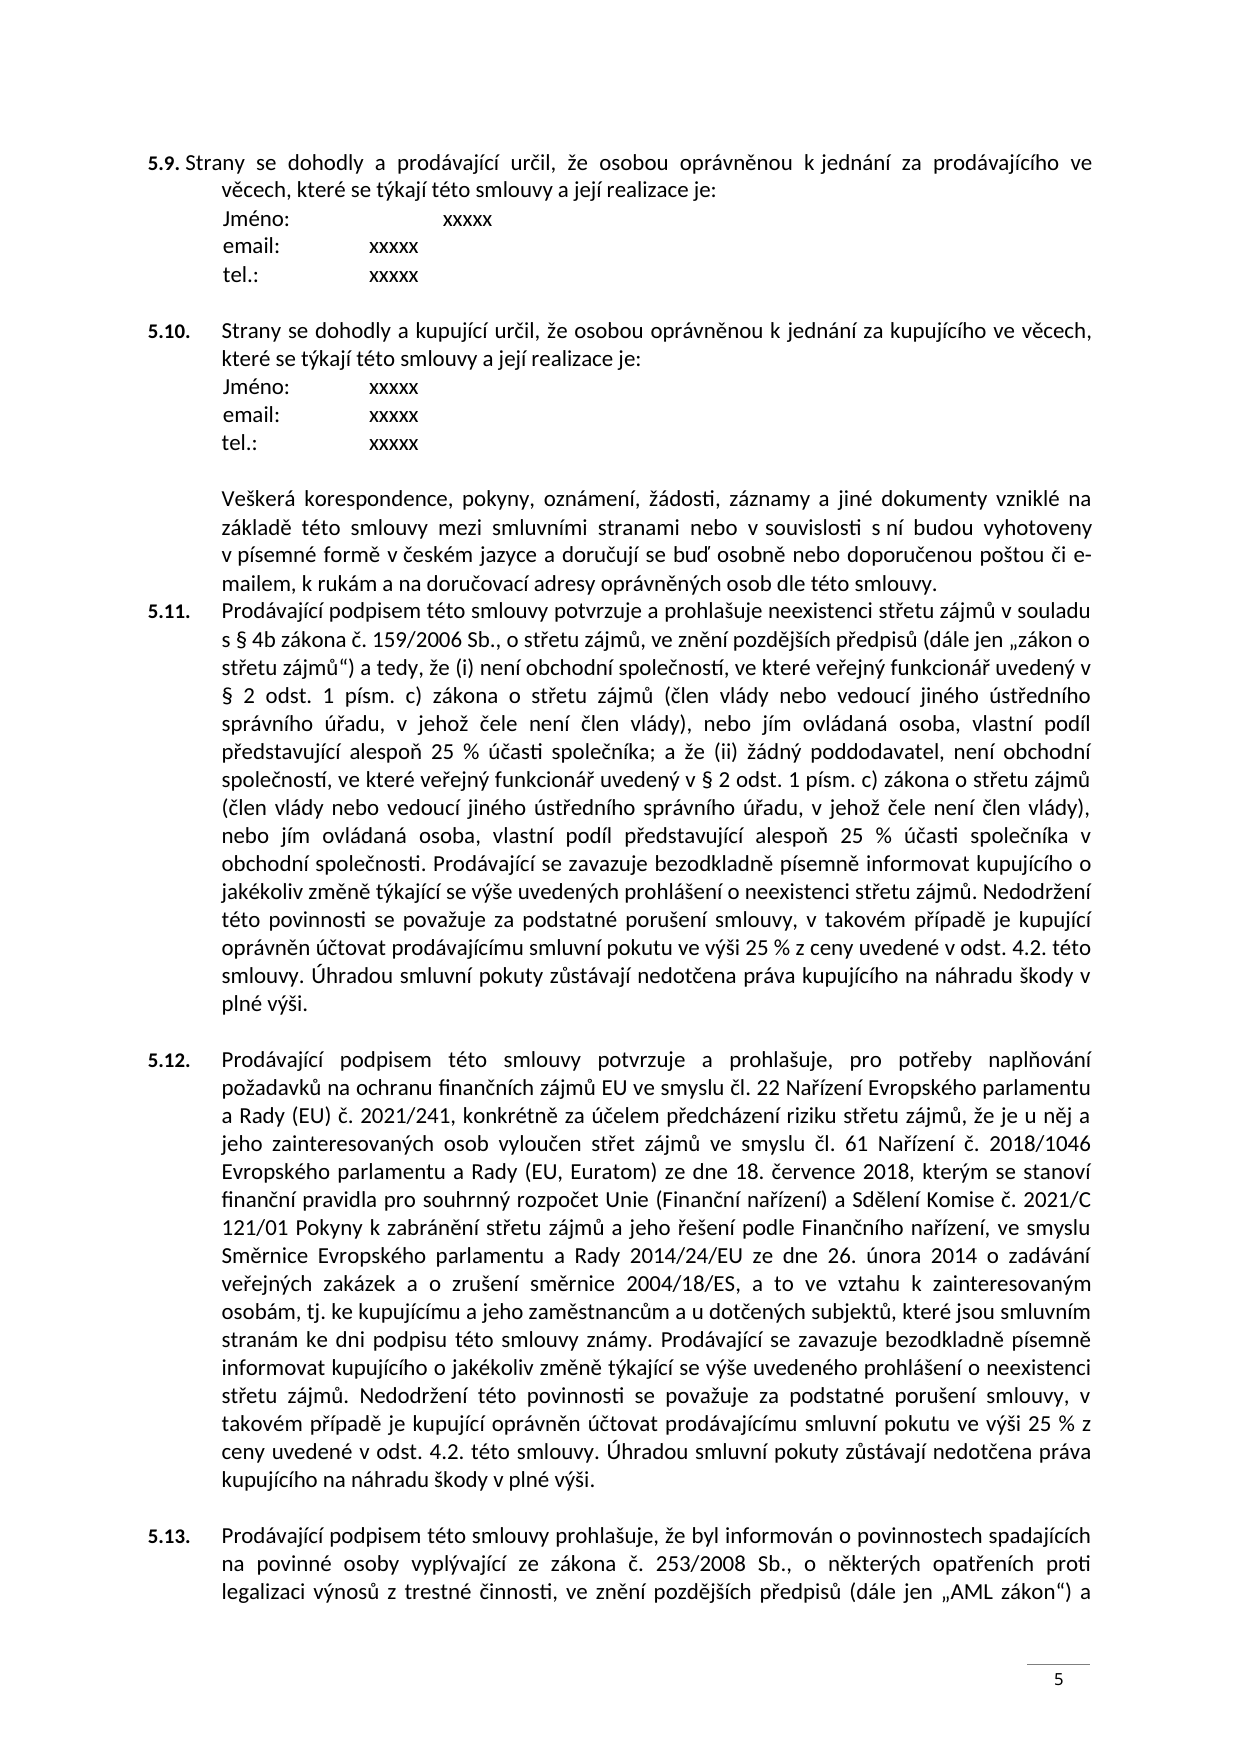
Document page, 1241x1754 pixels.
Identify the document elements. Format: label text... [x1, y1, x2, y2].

text Veškerá korespondence, pokyny, oznámení, žádosti, záznamy a jiné dokumenty vzniklé na základě této smlouvy mezi smluvními stranami nebo v souvislosti s ní budou vyhotoveny v písemné formě v českém jazyce a doručují se buď osobně nebo doporučenou poštou či e-mailem, k rukám a na doručovací adresy oprávněných osob dle této smlouvy. [221, 484, 1093, 597]
list Strany se dohodly a kupující určil, že osobou oprávněnou k jednání za kupujícího ve věcech, které se týkají této smlouvy a její realizace je: [148, 316, 1093, 372]
text email: xxxxx [223, 400, 1093, 428]
text Jméno: xxxxx [223, 204, 1093, 232]
list Prodávající podpisem této smlouvy potvrzuje a prohlašuje neexistenci střetu zájmů v souladu s § 4b zákona č. 159/2006 Sb., o střetu zájmů, ve znění pozdějších předpisů (dále jen „zákon o střetu zájmů“) a tedy, že (i) není obchodní společností, ve které veřejný funkcionář uvedený v § 2 odst. 1 písm. c) zákona o střetu zájmů (člen vlády nebo vedoucí jiného ústředního správního úřadu, v jehož čele není člen vlády), nebo jím ovládaná osoba, vlastní podíl představující alespoň 25 % účasti společníka; a že (ii) žádný poddodavatel, není obchodní společností, ve které veřejný funkcionář uvedený v § 2 odst. 1 písm. c) zákona o střetu zájmů (člen vlády nebo vedoucí jiného ústředního správního úřadu, v jehož čele není člen vlády), nebo jím ovládaná osoba, vlastní podíl představující alespoň 25 % účasti společníka v obchodní společnosti. Prodávající se zavazuje bezodkladně písemně informovat kupujícího o jakékoliv změně týkající se výše uvedených prohlášení o neexistenci střetu zájmů. Nedodržení této povinnosti se považuje za podstatné porušení smlouvy, v takovém případě je kupující oprávněn účtovat prodávajícímu smluvní pokutu ve výši 25 % z ceny uvedené v odst. 4.2. této smlouvy. Úhradou smluvní pokuty zůstávají nedotčena práva kupujícího na náhradu škody v plné výši. [148, 597, 1093, 1017]
text email: xxxxx [223, 232, 1093, 260]
text tel.: xxxxx [221, 428, 1093, 484]
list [148, 1521, 1093, 1605]
text Jméno: xxxxx [223, 372, 1093, 400]
list Strany se dohodly a prodávající určil, že osobou oprávněnou k jednání za prodávajícího ve věcech, které se týkají této smlouvy a její realizace je: [148, 148, 1093, 204]
list Prodávající podpisem této smlouvy potvrzuje a prohlašuje, pro potřeby naplňování požadavků na ochranu finančních zájmů EU ve smyslu čl. 22 Nařízení Evropského parlamentu a Rady (EU) č. 2021/241, konkrétně za účelem předcházení riziku střetu zájmů, že je u něj a jeho zainteresovaných osob vyloučen střet zájmů ve smyslu čl. 61 Nařízení č. 2018/1046 Evropského parlamentu a Rady (EU, Euratom) ze dne 18. července 2018, kterým se stanoví finanční pravidla pro souhrnný rozpočet Unie (Finanční nařízení) a Sdělení Komise č. 2021/C 121/01 Pokyny k zabránění střetu zájmů a jeho řešení podle Finančního nařízení, ve smyslu Směrnice Evropského parlamentu a Rady 2014/24/EU ze dne 26. února 2014 o zadávání veřejných zakázek a o zrušení směrnice 2004/18/ES, a to ve vztahu k zainteresovaným osobám, tj. ke kupujícímu a jeho zaměstnancům a u dotčených subjektů, které jsou smluvním stranám ke dni podpisu této smlouvy známy. Prodávající se zavazuje bezodkladně písemně informovat kupujícího o jakékoliv změně týkající se výše uvedeného prohlášení o neexistenci střetu zájmů. Nedodržení této povinnosti se považuje za podstatné porušení smlouvy, v takovém případě je kupující oprávněn účtovat prodávajícímu smluvní pokutu ve výši 25 % z ceny uvedené v odst. 4.2. této smlouvy. Úhradou smluvní pokuty zůstávají nedotčena práva kupujícího na náhradu škody v plné výši. [148, 1045, 1093, 1493]
text tel.: xxxxx [223, 260, 1093, 288]
